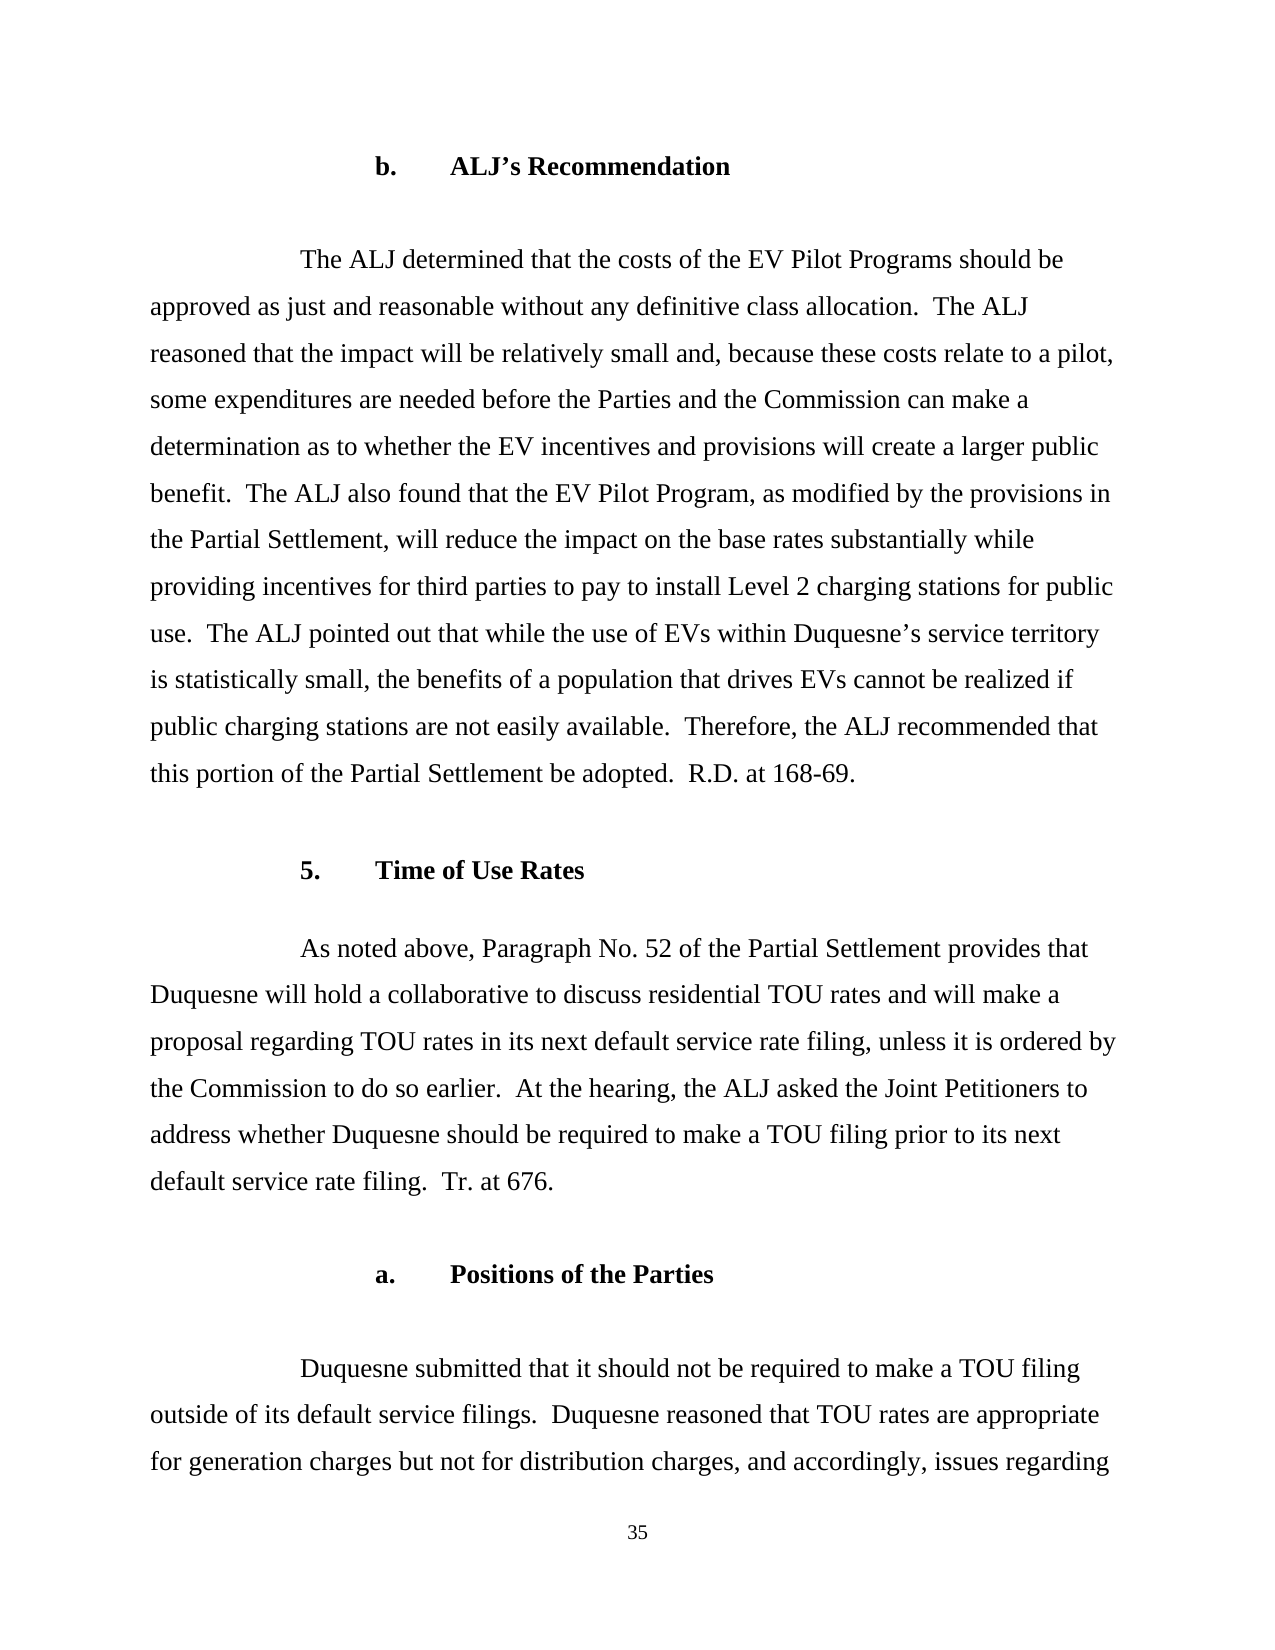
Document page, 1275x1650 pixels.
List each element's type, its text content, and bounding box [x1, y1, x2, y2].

text As noted above, Paragraph No. 52 of the Partial Settlement provides that Duquesne will hold a collaborative to discuss residential TOU rates and will make a proposal regarding TOU rates in its next default service rate filing, unless it is ordered by the Commission to do so earlier. At the hearing, the ALJ asked the Joint Petitioners to address whether Duquesne should be required to make a TOU filing prior to its next default service rate filing. Tr. at 676. [150, 932, 1125, 1196]
text b. ALJ’s Recommendation [150, 150, 1125, 181]
text The ALJ determined that the costs of the EV Pilot Programs should be approved as just and reasonable without any definitive class allocation. The ALJ reasoned that the impact will be relatively small and, because these costs relate to a pilot, some expenditures are needed before the Parties and the Commission can make a determination as to whether the EV incentives and provisions will create a larger public benefit. The ALJ also found that the EV Pilot Program, as modified by the provisions in the Partial Settlement, will reduce the impact on the base rates substantially while providing incentives for third parties to pay to install Level 2 charging stations for public use. The ALJ pointed out that while the use of EVs within Duquesne’s service territory is statistically small, the benefits of a population that drives EVs cannot be realized if public charging stations are not easily available. Therefore, the ALJ recommended that this portion of the Partial Settlement be adopted. R.D. at 168-69. [150, 243, 1125, 788]
subtitle 5. Time of Use Rates [300, 854, 1125, 885]
text a. Positions of the Parties [150, 1259, 1125, 1290]
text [150, 1352, 1125, 1476]
